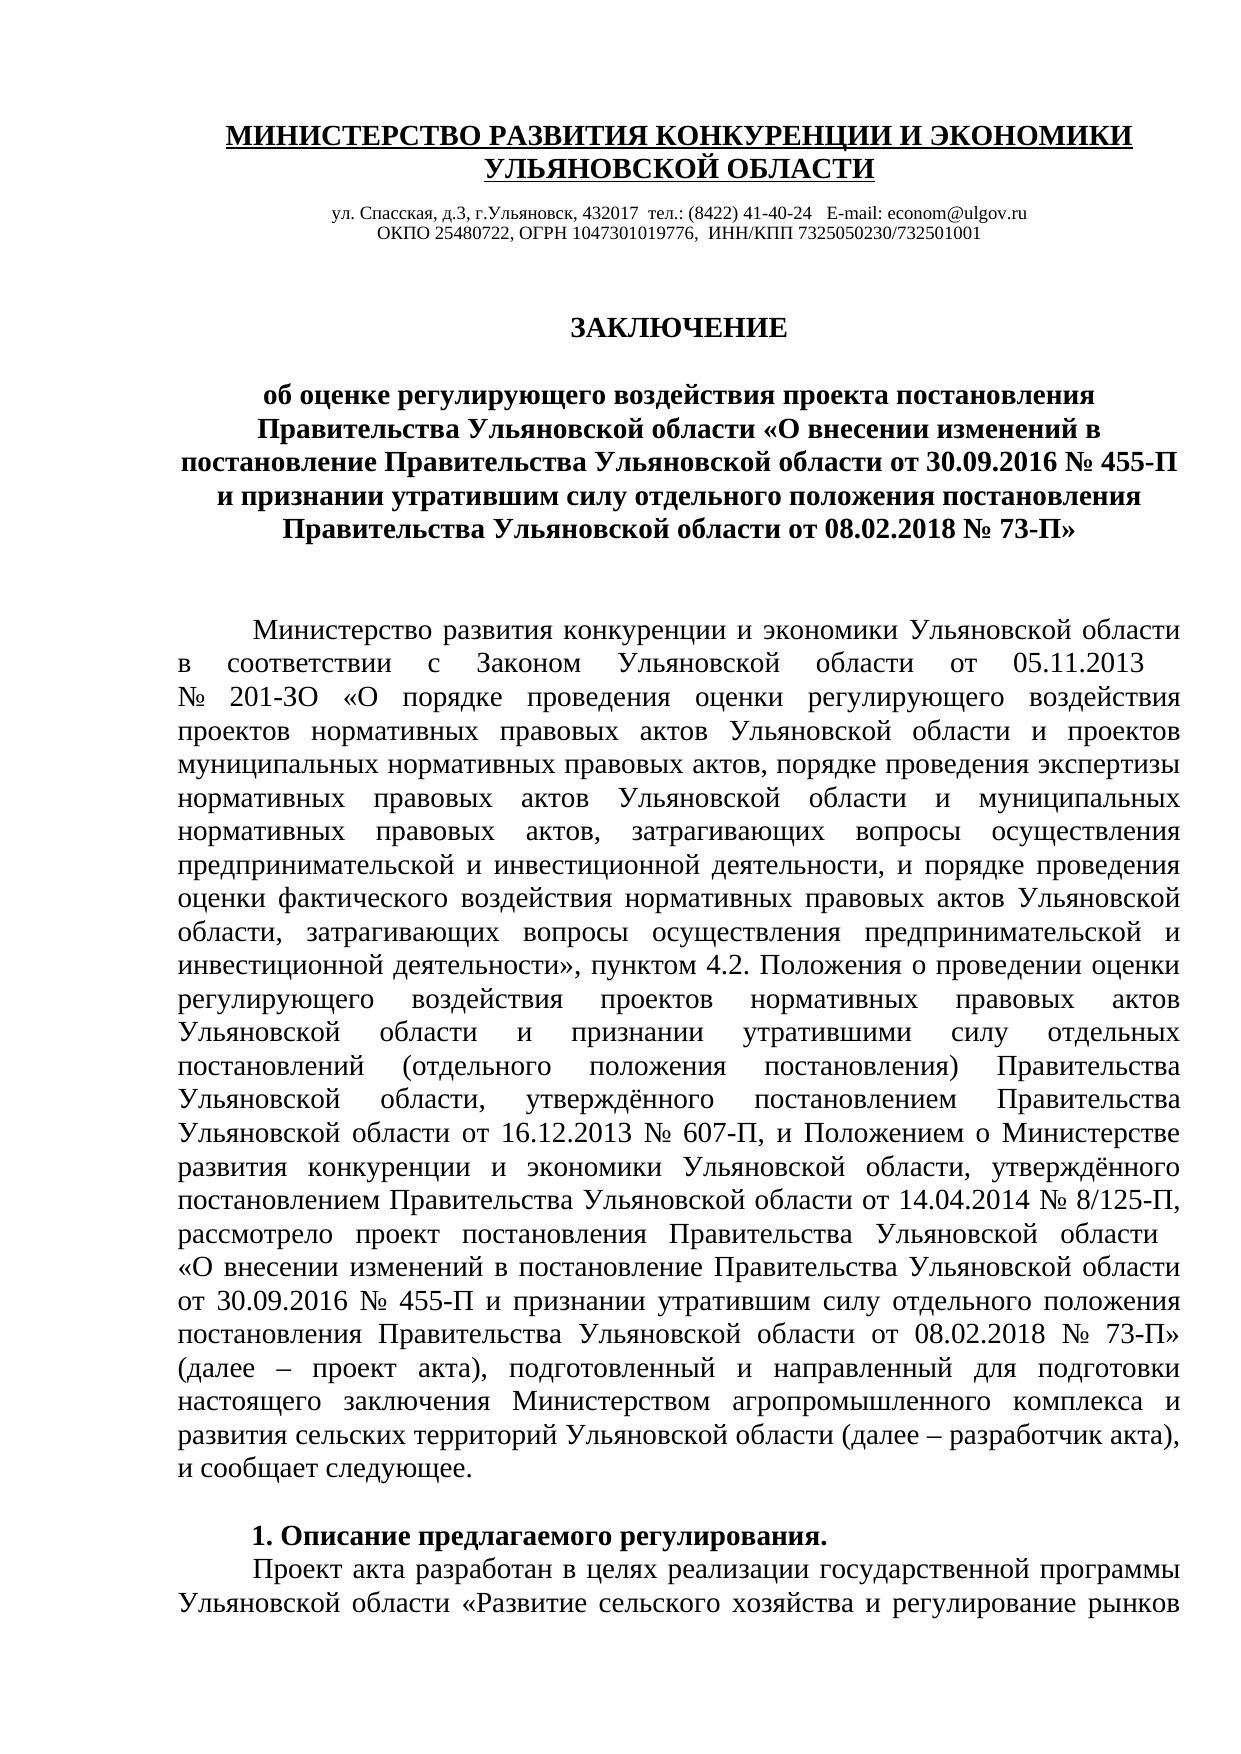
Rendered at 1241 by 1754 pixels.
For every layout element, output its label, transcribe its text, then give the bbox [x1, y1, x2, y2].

text Заключение [177, 310, 1181, 344]
text ОКПО 25480722, ОГРН 1047301019776, ИНН/КПП 7325050230/732501001 [177, 224, 1181, 243]
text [177, 1551, 1181, 1618]
text 1. Описание предлагаемого регулирования. [177, 1518, 1181, 1551]
text Министерство развития конкуренции и экономики Ульяновской области в соответствии с Законом Ульяновской области от 05.11.2013 № 201-ЗО «О порядке проведения оценки регулирующего воздействия проектов нормативных правовых актов Ульяновской области и проектов муниципальных нормативных правовых актов, порядке проведения экспертизы нормативных правовых актов Ульяновской области и муниципальных нормативных правовых актов, затрагивающих вопросы осуществления предпринимательской и инвестиционной деятельности, и порядке проведения оценки фактического воздействия нормативных правовых актов Ульяновской области, затрагивающих вопросы осуществления предпринимательской и инвестиционной деятельности», пунктом 4.2. Положения о проведении оценки регулирующего воздействия проектов нормативных правовых актов Ульяновской области и признании утратившими силу отдельных постановлений (отдельного положения постановления) Правительства Ульяновской области, утверждённого постановлением Правительства Ульяновской области от 16.12.2013 № 607-П, и Положением о Министерстве развития конкуренции и экономики Ульяновской области, утверждённого постановлением Правительства Ульяновской области от 14.04.2014 № 8/125-П, рассмотрело проект постановления Правительства Ульяновской области «О внесении изменений в постановление Правительства Ульяновской области от 30.09.2016 № 455-П и признании утратившим силу отдельного положения постановления Правительства Ульяновской области от 08.02.2018 № 73-П» (далее – проект акта), подготовленный и направленный для подготовки настоящего заключения Министерством агропромышленного комплекса и развития сельских территорий Ульяновской области (далее – разработчик акта), и сообщает следующее. [177, 612, 1181, 1484]
text МИНИСТЕРСТВО РАЗВИТИЯ КОНКУРЕНЦИИ И ЭКОНОМИКИ УЛЬЯНОВСКОЙ ОБЛАСТИ [177, 118, 1181, 185]
text об оценке регулирующего воздействия проекта постановления Правительства Ульяновской области «О внесении изменений в постановление Правительства Ульяновской области от 30.09.2016 № 455-П и признании утратившим силу отдельного положения постановления Правительства Ульяновской области от 08.02.2018 № 73-П» [177, 377, 1181, 545]
text ул. Спасская, д.3, г.Ульяновск, 432017 тел.: (8422) 41-40-24 E-mail: econom@ulgov.ru [177, 204, 1181, 224]
